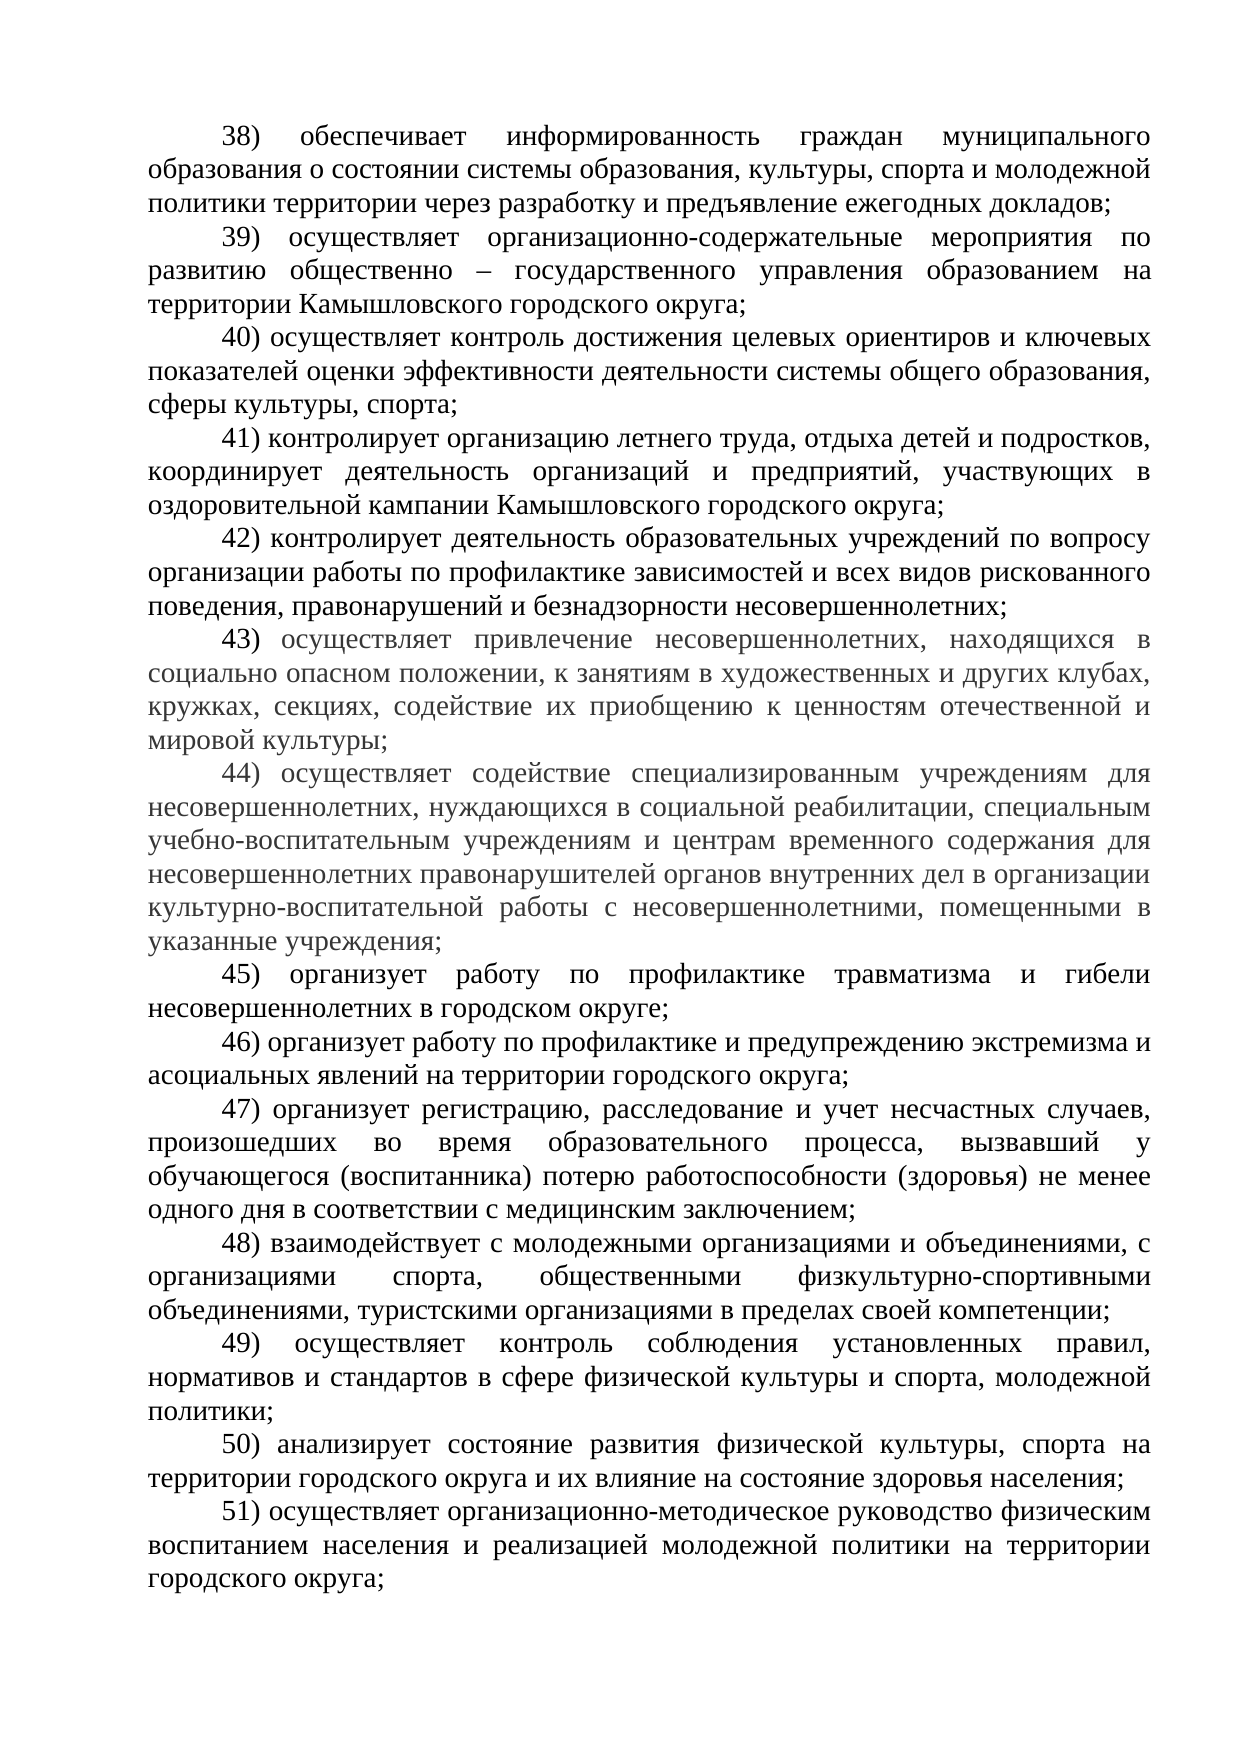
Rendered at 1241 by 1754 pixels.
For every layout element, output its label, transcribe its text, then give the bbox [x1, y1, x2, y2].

text 38) обеспечивает информированность граждан муниципального образования о состоянии системы образования, культуры, спорта и молодежной политики территории через разработку и предъявление ежегодных докладов; [148, 118, 1152, 219]
text 41) контролирует организацию летнего труда, отдыха детей и подростков, координирует деятельность организаций и предприятий, участвующих в оздоровительной кампании Камышловского городского округа; [148, 420, 1152, 521]
text 40) осуществляет контроль достижения целевых ориентиров и ключевых показателей оценки эффективности деятельности системы общего образования, сферы культуры, спорта; [148, 319, 1152, 420]
text 45) организует работу по профилактике травматизма и гибели несовершеннолетних в городском округе; [148, 957, 1152, 1024]
text 49) осуществляет контроль соблюдения установленных правил, нормативов и стандартов в сфере физической культуры и спорта, молодежной политики; [148, 1326, 1152, 1426]
text 50) анализирует состояние развития физической культуры, спорта на территории городского округа и их влияние на состояние здоровья населения; [148, 1426, 1152, 1493]
text 51) осуществляет организационно-методическое руководство физическим воспитанием населения и реализацией молодежной политики на территории городского округа; [148, 1493, 1152, 1594]
text 44) осуществляет содействие специализированным учреждениям для несовершеннолетних, нуждающихся в социальной реабилитации, специальным учебно-воспитательным учреждениям и центрам временного содержания для несовершеннолетних правонарушителей органов внутренних дел в организации культурно-воспитательной работы с несовершеннолетними, помещенными в указанные учреждения; [148, 755, 1152, 957]
text 43) осуществляет привлечение несовершеннолетних, находящихся в социально опасном положении, к занятиям в художественных и других клубах, кружках, секциях, содействие их приобщению к ценностям отечественной и мировой культуры; [148, 621, 1152, 755]
text 42) контролирует деятельность образовательных учреждений по вопросу организации работы по профилактике зависимостей и всех видов рискованного поведения, правонарушений и безнадзорности несовершеннолетних; [148, 521, 1152, 621]
text 48) взаимодействует с молодежными организациями и объединениями, с организациями спорта, общественными физкультурно-спортивными объединениями, туристскими организациями в пределах своей компетенции; [148, 1225, 1152, 1326]
text 39) осуществляет организационно-содержательные мероприятия по развитию общественно – государственного управления образованием на территории Камышловского городского округа; [148, 219, 1152, 319]
text 46) организует работу по профилактике и предупреждению экстремизма и асоциальных явлений на территории городского округа; [148, 1024, 1152, 1091]
text 47) организует регистрацию, расследование и учет несчастных случаев, произошедших во время образовательного процесса, вызвавший у обучающегося (воспитанника) потерю работоспособности (здоровья) не менее одного дня в соответствии с медицинским заключением; [148, 1091, 1152, 1225]
